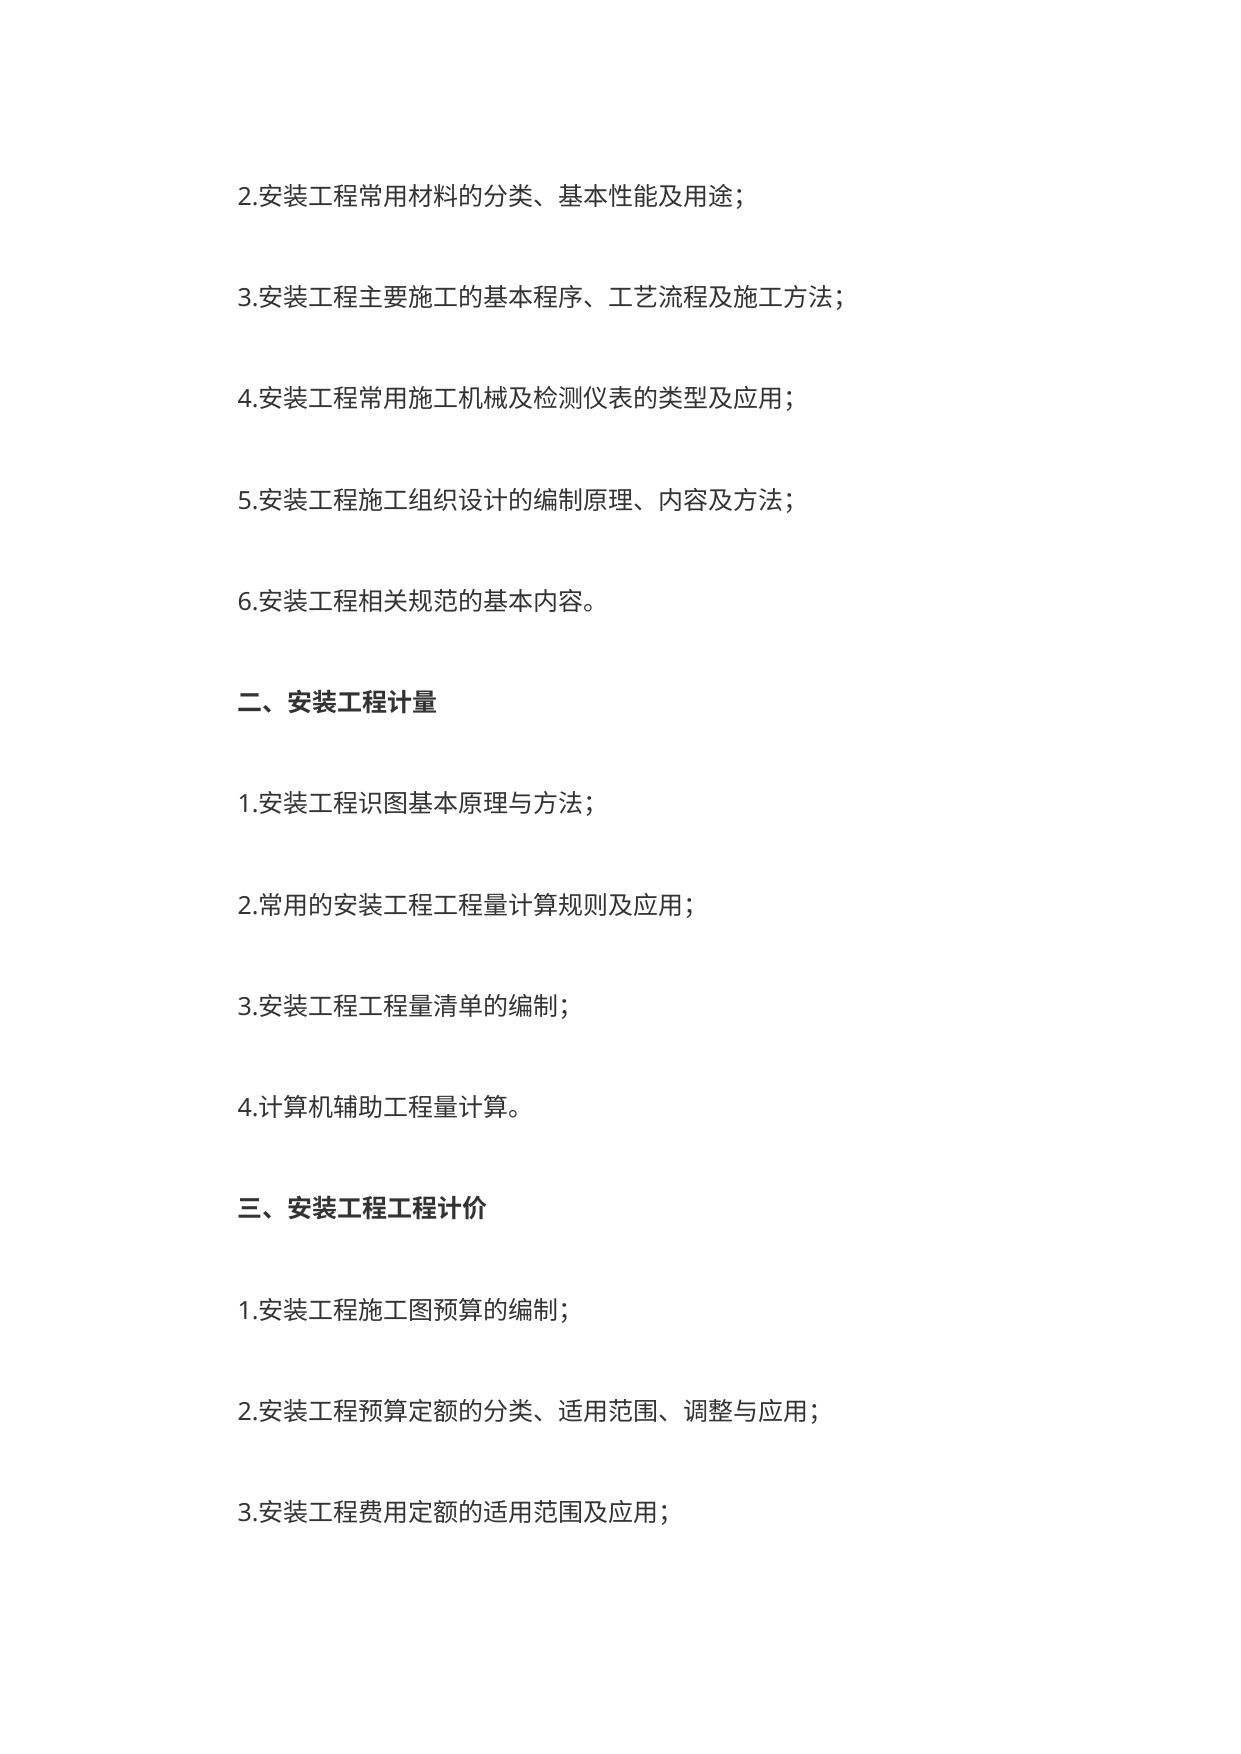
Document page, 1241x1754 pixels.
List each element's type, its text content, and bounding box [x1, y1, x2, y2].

text 1.安装工程施工图预算的编制； [187, 1276, 1053, 1341]
text 2.安装工程预算定额的分类、适用范围、调整与应用； [187, 1377, 1053, 1442]
text 三、安装工程工程计价 [187, 1174, 1053, 1239]
text 2.安装工程常用材料的分类、基本性能及用途； [187, 162, 1053, 227]
text 5.安装工程施工组织设计的编制原理、内容及方法； [187, 466, 1053, 531]
text 3.安装工程工程量清单的编制； [187, 972, 1053, 1037]
text 3.安装工程主要施工的基本程序、工艺流程及施工方法； [187, 263, 1053, 328]
text 6.安装工程相关规范的基本内容。 [187, 567, 1053, 632]
text 2.常用的安装工程工程量计算规则及应用； [187, 871, 1053, 936]
text 二、安装工程计量 [187, 668, 1053, 733]
text 3.安装工程费用定额的适用范围及应用； [187, 1478, 1053, 1543]
text 4.计算机辅助工程量计算。 [187, 1073, 1053, 1138]
text 1.安装工程识图基本原理与方法； [187, 769, 1053, 834]
text 4.安装工程常用施工机械及检测仪表的类型及应用； [187, 364, 1053, 429]
